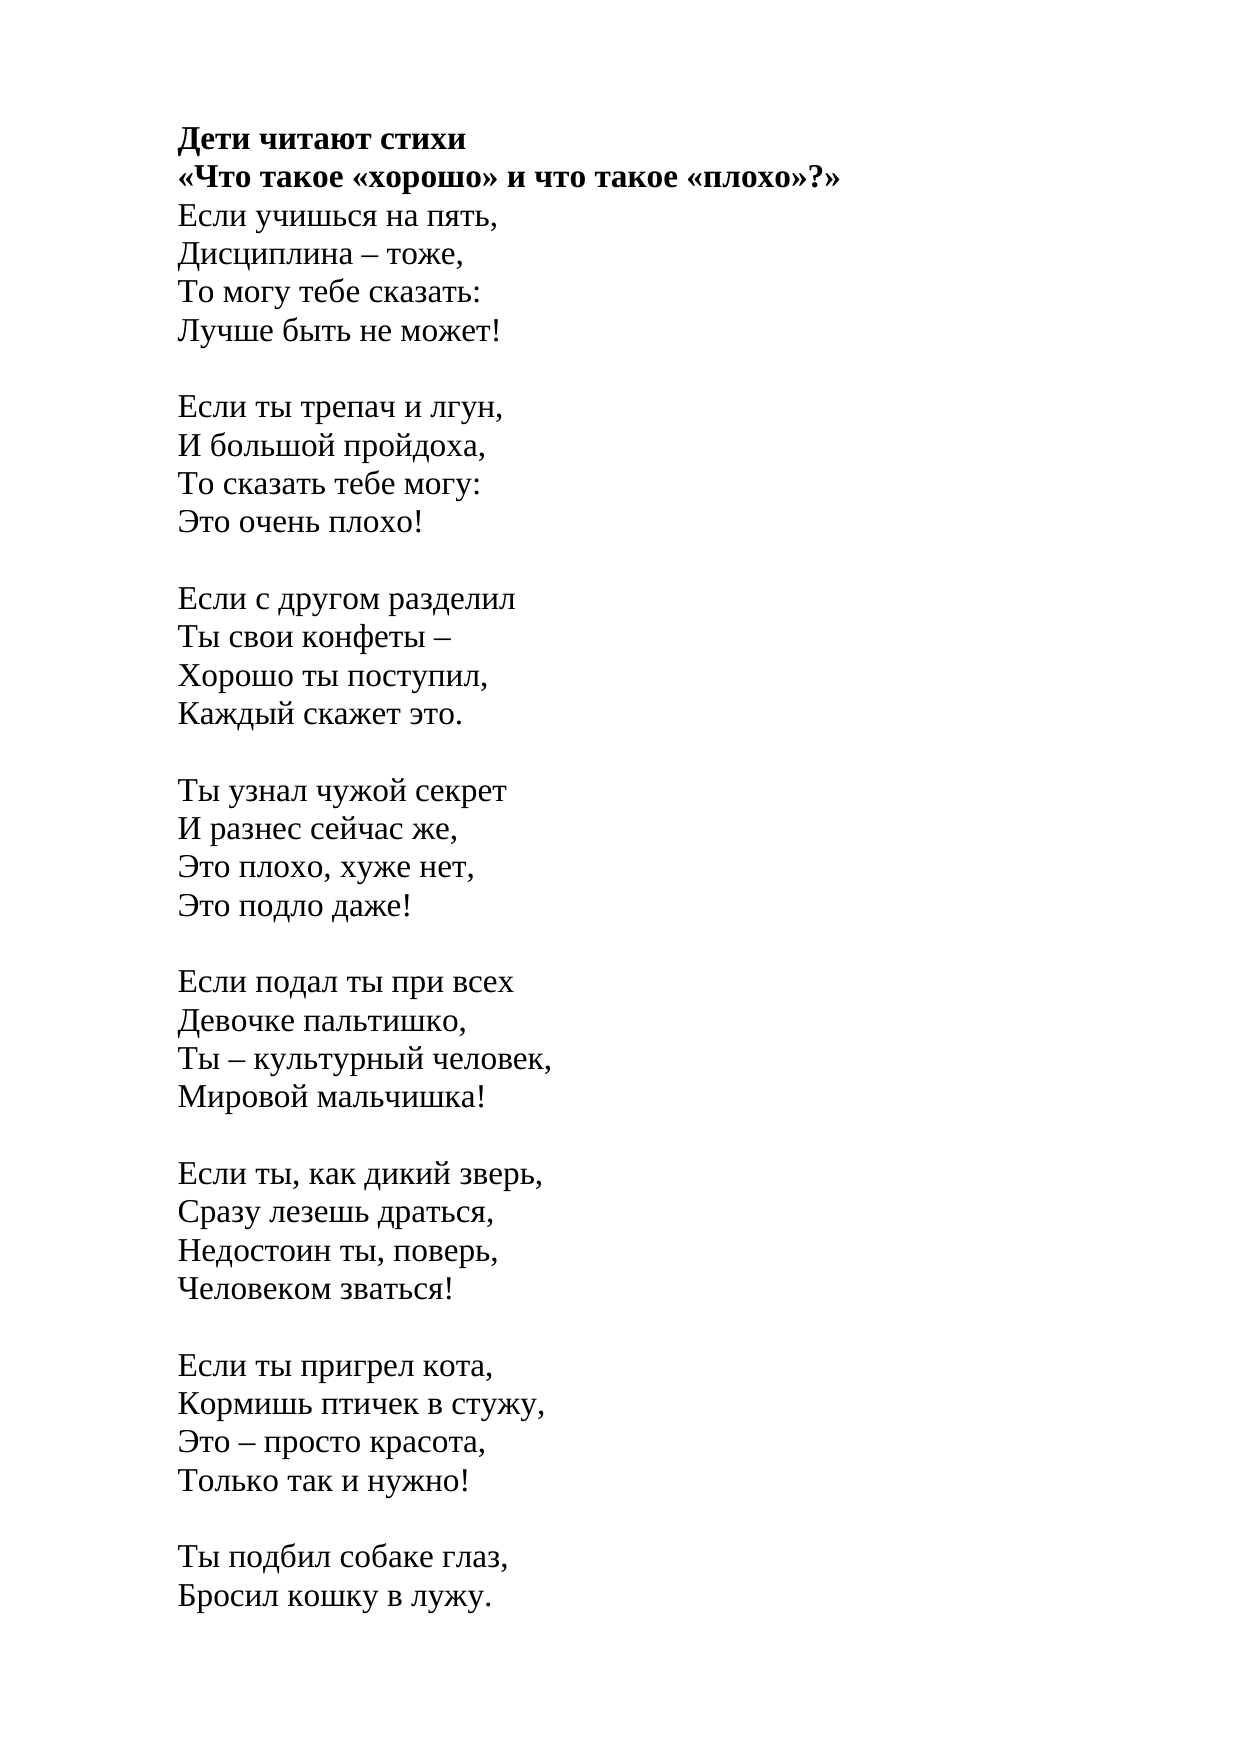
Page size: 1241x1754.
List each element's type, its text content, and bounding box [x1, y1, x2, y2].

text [177, 1498, 1152, 1613]
text Дети читают стихи [177, 118, 1152, 156]
text «Что такое «хорошо» и что такое «плохо»?» [177, 156, 1152, 195]
text Если учишься на пять, Дисциплина – тоже, То могу тебе сказать: Лучше быть не может! [177, 195, 1152, 348]
text Ты узнал чужой секрет И разнес сейчас же, Это плохо, хуже нет, Это подло даже! [177, 770, 1152, 923]
text Если ты пригрел кота, Кормишь птичек в стужу, Это – просто красота, Только так и нужно! [177, 1306, 1152, 1498]
text Если ты трепач и лгун, И большой пройдоха, То сказать тебе могу: Это очень плохо! [177, 348, 1152, 540]
text Если подал ты при всех Девочке пальтишко, Ты – культурный человек, Мировой мальчишка! [177, 923, 1152, 1115]
text Если с другом разделил Ты свои конфеты – Хорошо ты поступил, Каждый скажет это. [177, 540, 1152, 731]
text Если ты, как дикий зверь, Сразу лезешь драться, Недостоин ты, поверь, Человеком зваться! [177, 1115, 1152, 1306]
